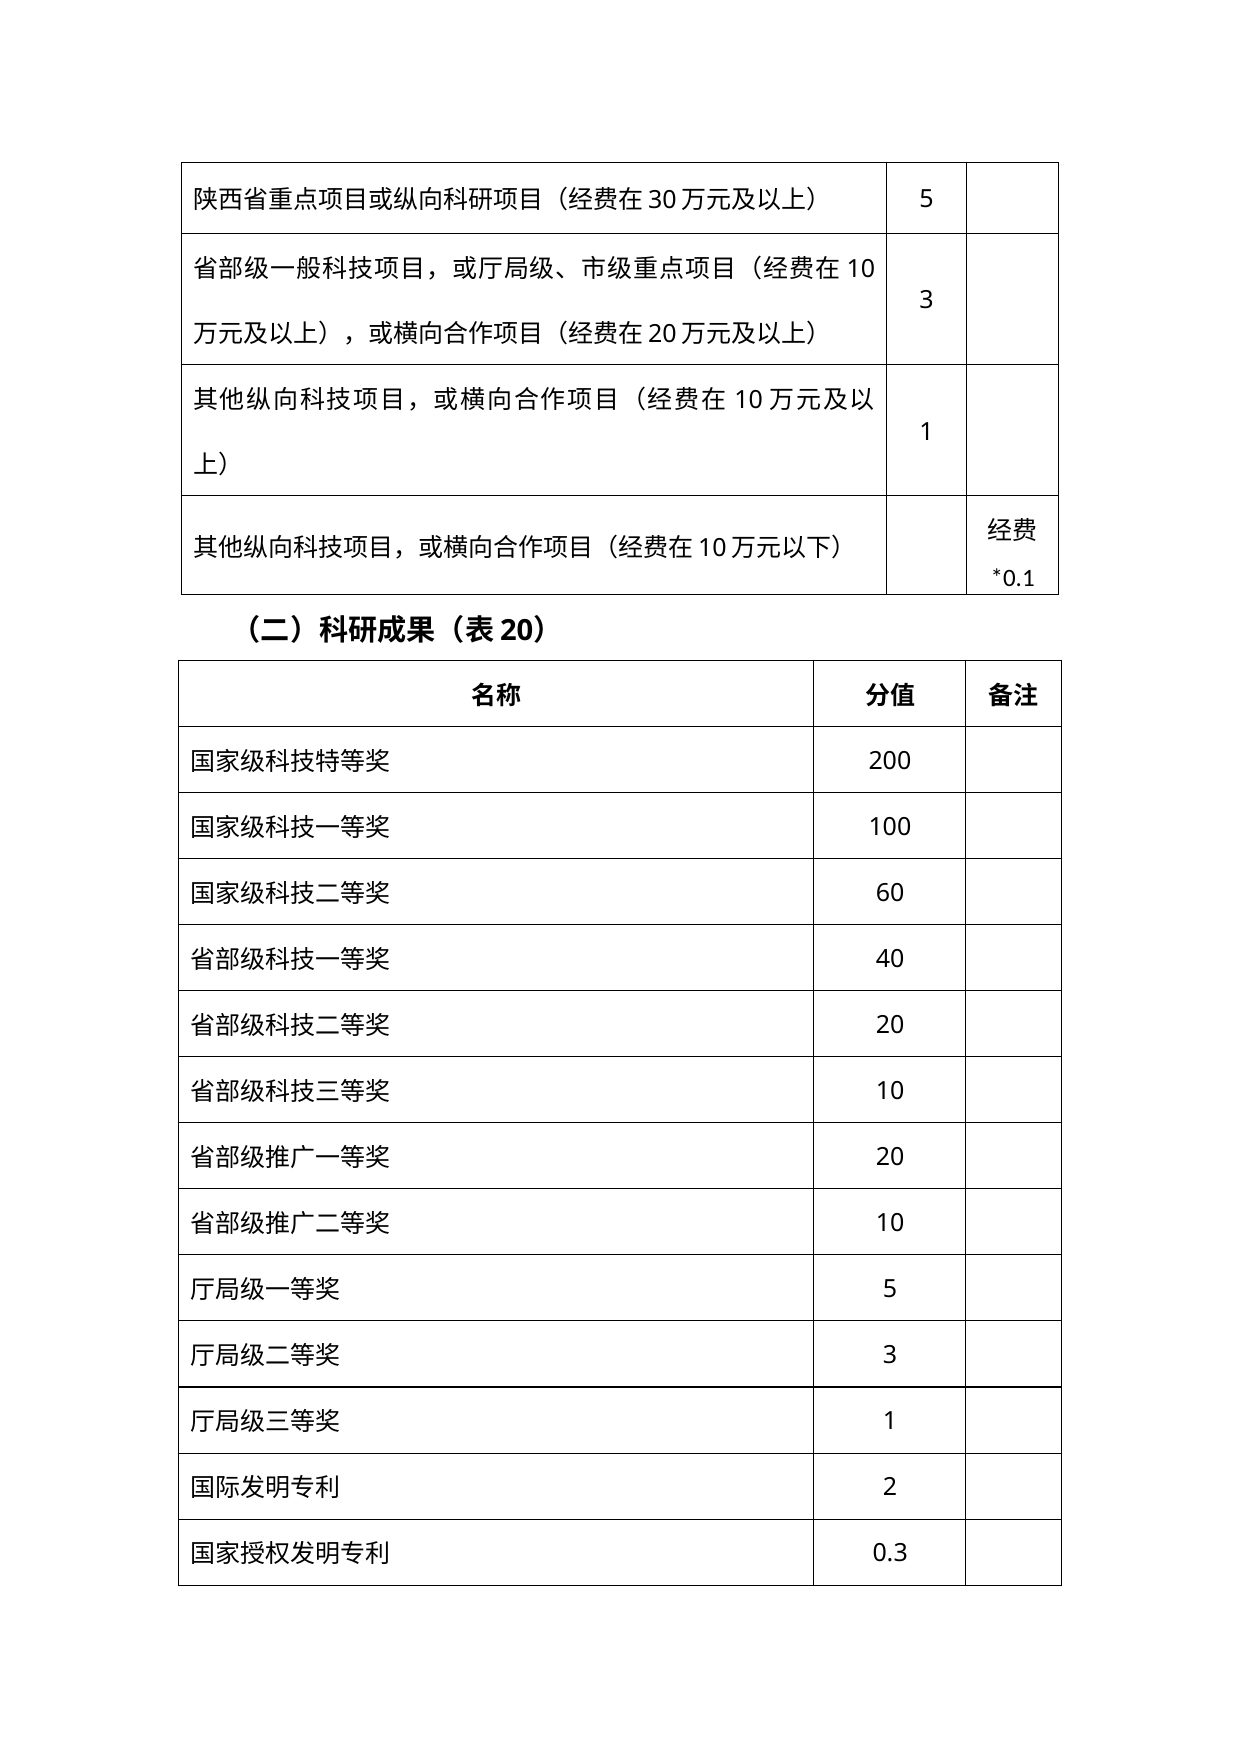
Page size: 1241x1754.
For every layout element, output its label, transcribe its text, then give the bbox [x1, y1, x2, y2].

table_cell [966, 1123, 1061, 1188]
table_cell 国家级科技二等奖 [179, 859, 813, 924]
table_cell 其他纵向科技项目，或横向合作项目（经费在10万元及以上） [182, 365, 886, 495]
table_cell 100 [814, 793, 965, 858]
table_cell 20 [814, 991, 965, 1056]
table_cell [966, 1388, 1061, 1452]
table_header 名称 [179, 661, 813, 726]
table_cell 5 [814, 1255, 965, 1320]
table_cell [887, 496, 966, 594]
table_cell 1 [814, 1388, 965, 1452]
table_cell 10 [814, 1189, 965, 1254]
table_cell [966, 727, 1061, 792]
table_cell 国家级科技一等奖 [179, 793, 813, 858]
table_cell [966, 1454, 1061, 1518]
text （二）科研成果（表20） [187, 595, 1053, 660]
table_cell 陕西省重点项目或纵向科研项目（经费在30万元及以上） [182, 163, 886, 233]
table_cell [967, 163, 1058, 233]
table_cell 国家级科技特等奖 [179, 727, 813, 792]
table_cell [966, 1255, 1061, 1320]
table_cell 3 [814, 1321, 965, 1386]
table_cell 3 [887, 234, 966, 364]
table_cell 40 [814, 925, 965, 990]
table_cell 国家授权发明专利 [179, 1520, 813, 1584]
table_cell 2 [814, 1454, 965, 1518]
table_cell [966, 925, 1061, 990]
table_cell [967, 234, 1058, 364]
table_cell 省部级科技二等奖 [179, 991, 813, 1056]
table_cell 省部级推广二等奖 [179, 1189, 813, 1254]
table_cell 厅局级一等奖 [179, 1255, 813, 1320]
table_cell 省部级科技三等奖 [179, 1057, 813, 1122]
table_header 分值 [814, 661, 965, 726]
table_cell 厅局级二等奖 [179, 1321, 813, 1386]
table_cell 0.3 [814, 1520, 965, 1584]
table_cell [966, 1057, 1061, 1122]
table_cell 5 [887, 163, 966, 233]
table_cell [966, 1189, 1061, 1254]
table_cell 省部级推广一等奖 [179, 1123, 813, 1188]
table_cell [966, 1520, 1061, 1584]
table_cell 20 [814, 1123, 965, 1188]
table_cell 1 [887, 365, 966, 495]
table_cell [966, 859, 1061, 924]
table_cell 国际发明专利 [179, 1454, 813, 1518]
table_cell [966, 991, 1061, 1056]
table_cell 200 [814, 727, 965, 792]
table_cell 经费*0.1 [967, 496, 1058, 594]
table_cell 省部级科技一等奖 [179, 925, 813, 990]
table_cell 其他纵向科技项目，或横向合作项目（经费在10万元以下） [182, 496, 886, 594]
table_cell 10 [814, 1057, 965, 1122]
table_cell [966, 1321, 1061, 1386]
table_cell 厅局级三等奖 [179, 1388, 813, 1452]
table_cell 60 [814, 859, 965, 924]
table_header 备注 [966, 661, 1061, 726]
table_cell 省部级一般科技项目，或厅局级、市级重点项目（经费在10万元及以上），或横向合作项目（经费在20万元及以上） [182, 234, 886, 364]
table_cell [967, 365, 1058, 495]
table_cell [966, 793, 1061, 858]
